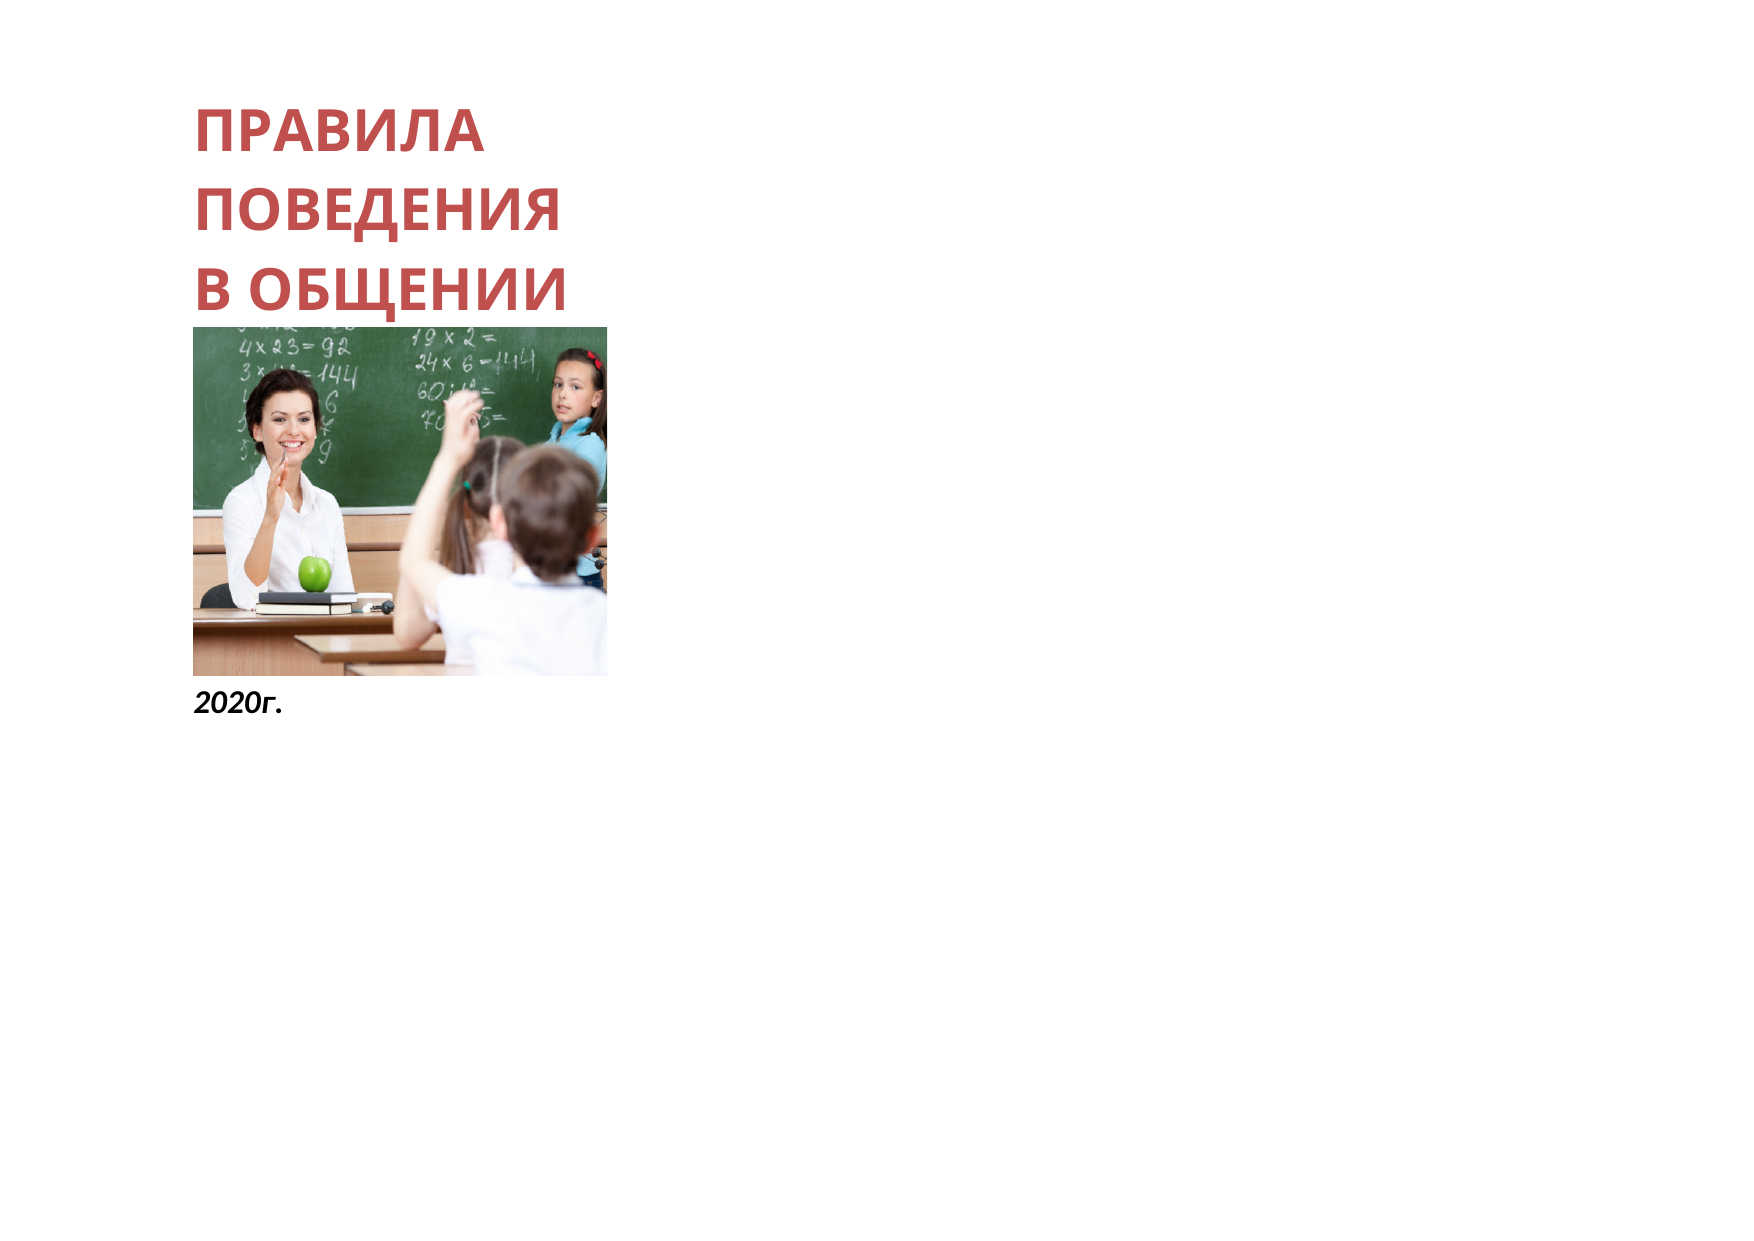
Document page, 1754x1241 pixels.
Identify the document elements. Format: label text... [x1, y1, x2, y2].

list Правила поведения в общении [193, 88, 576, 327]
list 2020г. [193, 676, 576, 722]
picture [193, 327, 608, 676]
